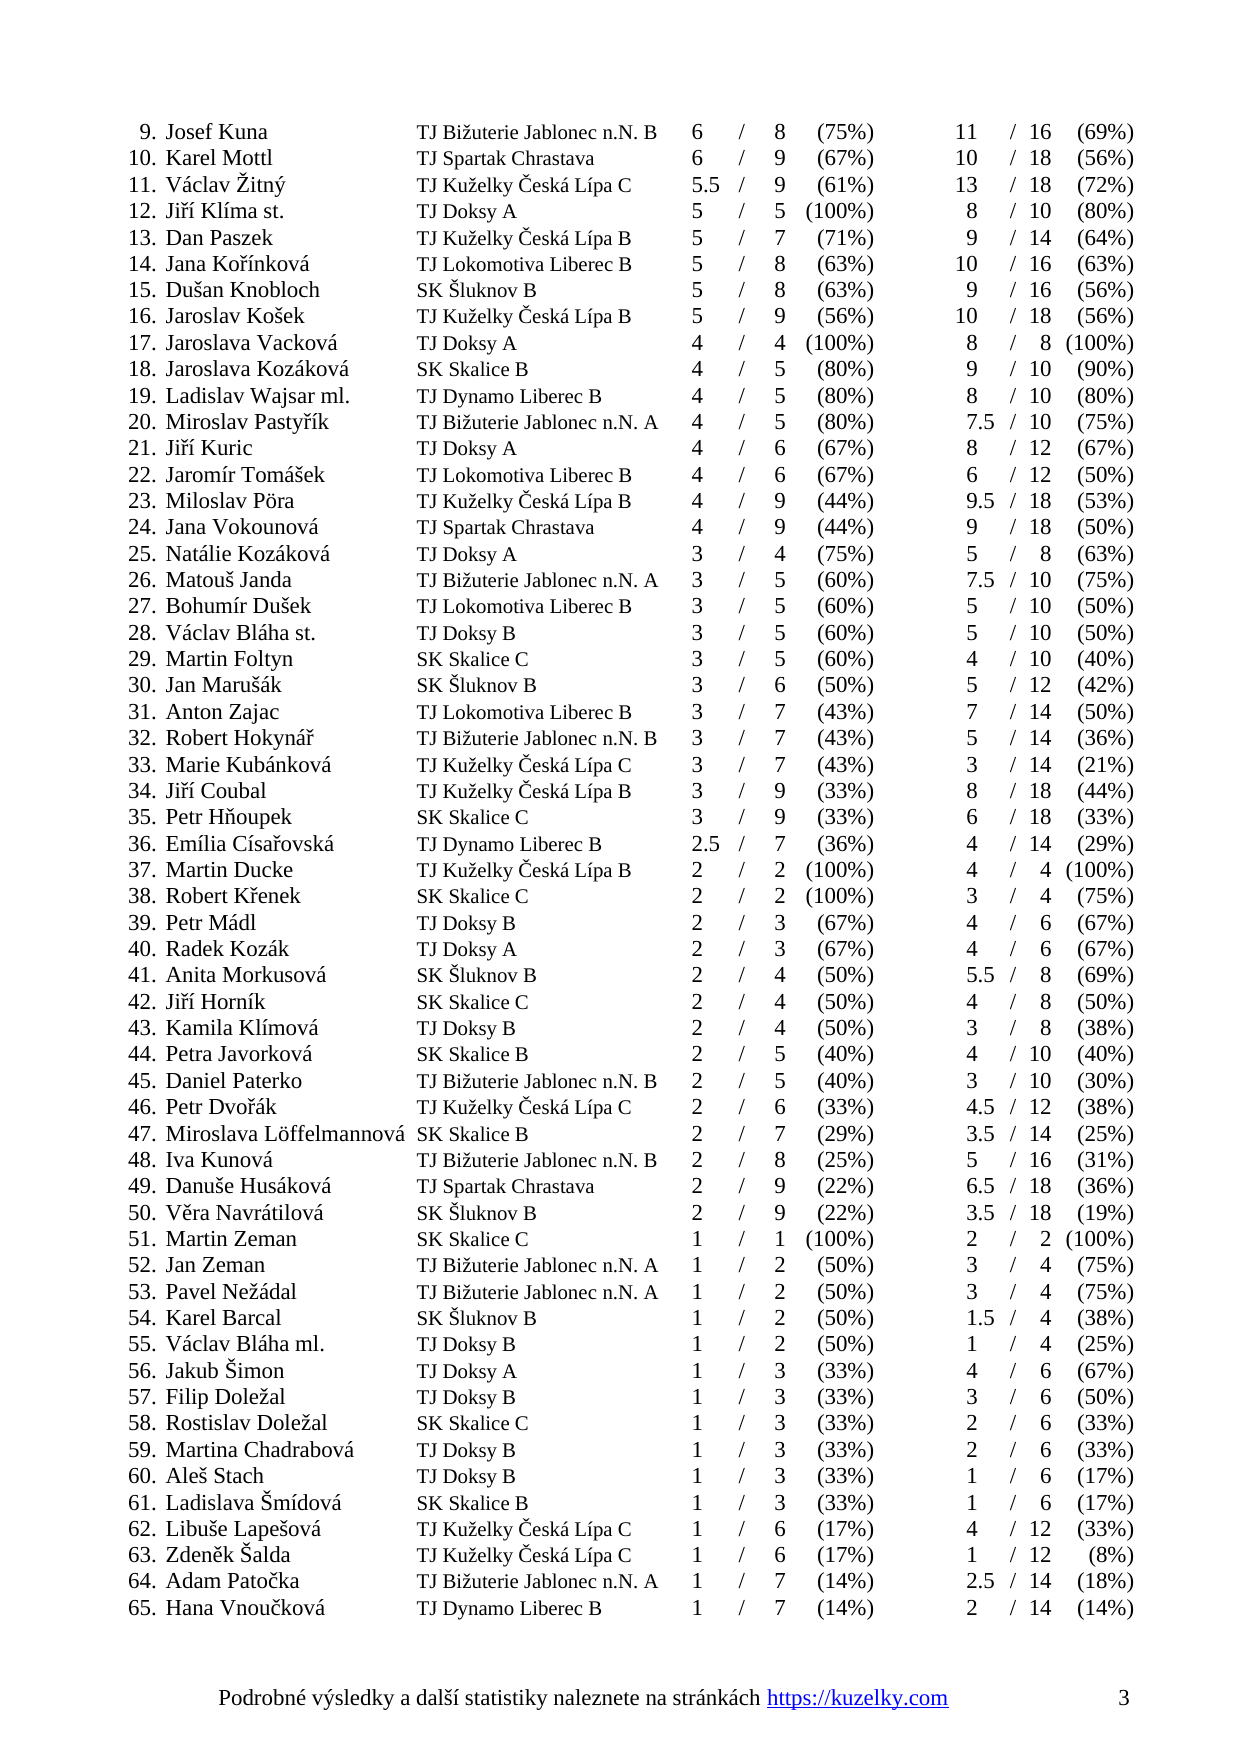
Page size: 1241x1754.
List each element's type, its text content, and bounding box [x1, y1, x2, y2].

text 44. Petra Javorková SK Skalice B 2 / 5 (40%) 4 / 10 (40%) [106, 1041, 1134, 1067]
text 61. Ladislava Šmídová SK Skalice B 1 / 3 (33%) 1 / 6 (17%) [106, 1488, 1134, 1515]
text 48. Iva Kunová TJ Bižuterie Jablonec n.N. B 2 / 8 (25%) 5 / 16 (31%) [106, 1146, 1134, 1172]
text 16. Jaroslav Košek TJ Kuželky Česká Lípa B 5 / 9 (56%) 10 / 18 (56%) [106, 303, 1134, 329]
text 42. Jiří Horník SK Skalice C 2 / 4 (50%) 4 / 8 (50%) [106, 988, 1134, 1014]
text 19. Ladislav Wajsar ml. TJ Dynamo Liberec B 4 / 5 (80%) 8 / 10 (80%) [106, 382, 1134, 408]
text 17. Jaroslava Vacková TJ Doksy A 4 / 4 (100%) 8 / 8 (100%) [106, 329, 1134, 355]
text 20. Miroslav Pastyřík TJ Bižuterie Jablonec n.N. A 4 / 5 (80%) 7.5 / 10 (75%) [106, 408, 1134, 434]
text 43. Kamila Klímová TJ Doksy B 2 / 4 (50%) 3 / 8 (38%) [106, 1014, 1134, 1041]
text 29. Martin Foltyn SK Skalice C 3 / 5 (60%) 4 / 10 (40%) [106, 645, 1134, 672]
text 31. Anton Zajac TJ Lokomotiva Liberec B 3 / 7 (43%) 7 / 14 (50%) [106, 698, 1134, 724]
text 47. Miroslava Löffelmannová SK Skalice B 2 / 7 (29%) 3.5 / 14 (25%) [106, 1119, 1134, 1146]
text 56. Jakub Šimon TJ Doksy A 1 / 3 (33%) 4 / 6 (67%) [106, 1357, 1134, 1383]
text 15. Dušan Knobloch SK Šluknov B 5 / 8 (63%) 9 / 16 (56%) [106, 276, 1134, 303]
text 12. Jiří Klíma st. TJ Doksy A 5 / 5 (100%) 8 / 10 (80%) [106, 197, 1134, 223]
text 63. Zdeněk Šalda TJ Kuželky Česká Lípa C 1 / 6 (17%) 1 / 12 (8%) [106, 1541, 1134, 1568]
text 59. Martina Chadrabová TJ Doksy B 1 / 3 (33%) 2 / 6 (33%) [106, 1436, 1134, 1462]
text 32. Robert Hokynář TJ Bižuterie Jablonec n.N. B 3 / 7 (43%) 5 / 14 (36%) [106, 724, 1134, 751]
text 55. Václav Bláha ml. TJ Doksy B 1 / 2 (50%) 1 / 4 (25%) [106, 1330, 1134, 1357]
text 62. Libuše Lapešová TJ Kuželky Česká Lípa C 1 / 6 (17%) 4 / 12 (33%) [106, 1515, 1134, 1541]
text 34. Jiří Coubal TJ Kuželky Česká Lípa B 3 / 9 (33%) 8 / 18 (44%) [106, 777, 1134, 803]
text 24. Jana Vokounová TJ Spartak Chrastava 4 / 9 (44%) 9 / 18 (50%) [106, 513, 1134, 540]
text 33. Marie Kubánková TJ Kuželky Česká Lípa C 3 / 7 (43%) 3 / 14 (21%) [106, 751, 1134, 777]
text 64. Adam Patočka TJ Bižuterie Jablonec n.N. A 1 / 7 (14%) 2.5 / 14 (18%) [106, 1568, 1134, 1594]
text 26. Matouš Janda TJ Bižuterie Jablonec n.N. A 3 / 5 (60%) 7.5 / 10 (75%) [106, 566, 1134, 592]
text 18. Jaroslava Kozáková SK Skalice B 4 / 5 (80%) 9 / 10 (90%) [106, 355, 1134, 382]
text 36. Emília Císařovská TJ Dynamo Liberec B 2.5 / 7 (36%) 4 / 14 (29%) [106, 830, 1134, 856]
text 58. Rostislav Doležal SK Skalice C 1 / 3 (33%) 2 / 6 (33%) [106, 1409, 1134, 1436]
text 21. Jiří Kuric TJ Doksy A 4 / 6 (67%) 8 / 12 (67%) [106, 434, 1134, 461]
text 28. Václav Bláha st. TJ Doksy B 3 / 5 (60%) 5 / 10 (50%) [106, 619, 1134, 645]
text 60. Aleš Stach TJ Doksy B 1 / 3 (33%) 1 / 6 (17%) [106, 1462, 1134, 1488]
text 11. Václav Žitný TJ Kuželky Česká Lípa C 5.5 / 9 (61%) 13 / 18 (72%) [106, 171, 1134, 197]
text 53. Pavel Nežádal TJ Bižuterie Jablonec n.N. A 1 / 2 (50%) 3 / 4 (75%) [106, 1278, 1134, 1304]
text 45. Daniel Paterko TJ Bižuterie Jablonec n.N. B 2 / 5 (40%) 3 / 10 (30%) [106, 1067, 1134, 1093]
text 30. Jan Marušák SK Šluknov B 3 / 6 (50%) 5 / 12 (42%) [106, 672, 1134, 698]
text 54. Karel Barcal SK Šluknov B 1 / 2 (50%) 1.5 / 4 (38%) [106, 1304, 1134, 1330]
text 39. Petr Mádl TJ Doksy B 2 / 3 (67%) 4 / 6 (67%) [106, 909, 1134, 935]
text 14. Jana Kořínková TJ Lokomotiva Liberec B 5 / 8 (63%) 10 / 16 (63%) [106, 250, 1134, 276]
text 13. Dan Paszek TJ Kuželky Česká Lípa B 5 / 7 (71%) 9 / 14 (64%) [106, 223, 1134, 250]
text 35. Petr Hňoupek SK Skalice C 3 / 9 (33%) 6 / 18 (33%) [106, 803, 1134, 830]
text 23. Miloslav Pöra TJ Kuželky Česká Lípa B 4 / 9 (44%) 9.5 / 18 (53%) [106, 487, 1134, 513]
text 57. Filip Doležal TJ Doksy B 1 / 3 (33%) 3 / 6 (50%) [106, 1383, 1134, 1409]
text 50. Věra Navrátilová SK Šluknov B 2 / 9 (22%) 3.5 / 18 (19%) [106, 1199, 1134, 1225]
text 9. Josef Kuna TJ Bižuterie Jablonec n.N. B 6 / 8 (75%) 11 / 16 (69%) [106, 118, 1134, 144]
text 40. Radek Kozák TJ Doksy A 2 / 3 (67%) 4 / 6 (67%) [106, 935, 1134, 961]
text 38. Robert Křenek SK Skalice C 2 / 2 (100%) 3 / 4 (75%) [106, 882, 1134, 909]
text 10. Karel Mottl TJ Spartak Chrastava 6 / 9 (67%) 10 / 18 (56%) [106, 144, 1134, 171]
text 25. Natálie Kozáková TJ Doksy A 3 / 4 (75%) 5 / 8 (63%) [106, 540, 1134, 566]
text 41. Anita Morkusová SK Šluknov B 2 / 4 (50%) 5.5 / 8 (69%) [106, 961, 1134, 988]
text 52. Jan Zeman TJ Bižuterie Jablonec n.N. A 1 / 2 (50%) 3 / 4 (75%) [106, 1251, 1134, 1278]
text 46. Petr Dvořák TJ Kuželky Česká Lípa C 2 / 6 (33%) 4.5 / 12 (38%) [106, 1093, 1134, 1119]
text 37. Martin Ducke TJ Kuželky Česká Lípa B 2 / 2 (100%) 4 / 4 (100%) [106, 856, 1134, 882]
text 49. Danuše Husáková TJ Spartak Chrastava 2 / 9 (22%) 6.5 / 18 (36%) [106, 1172, 1134, 1199]
text 27. Bohumír Dušek TJ Lokomotiva Liberec B 3 / 5 (60%) 5 / 10 (50%) [106, 592, 1134, 619]
text 65. Hana Vnoučková TJ Dynamo Liberec B 1 / 7 (14%) 2 / 14 (14%) [106, 1594, 1134, 1620]
text 22. Jaromír Tomášek TJ Lokomotiva Liberec B 4 / 6 (67%) 6 / 12 (50%) [106, 461, 1134, 487]
text 51. Martin Zeman SK Skalice C 1 / 1 (100%) 2 / 2 (100%) [106, 1225, 1134, 1251]
